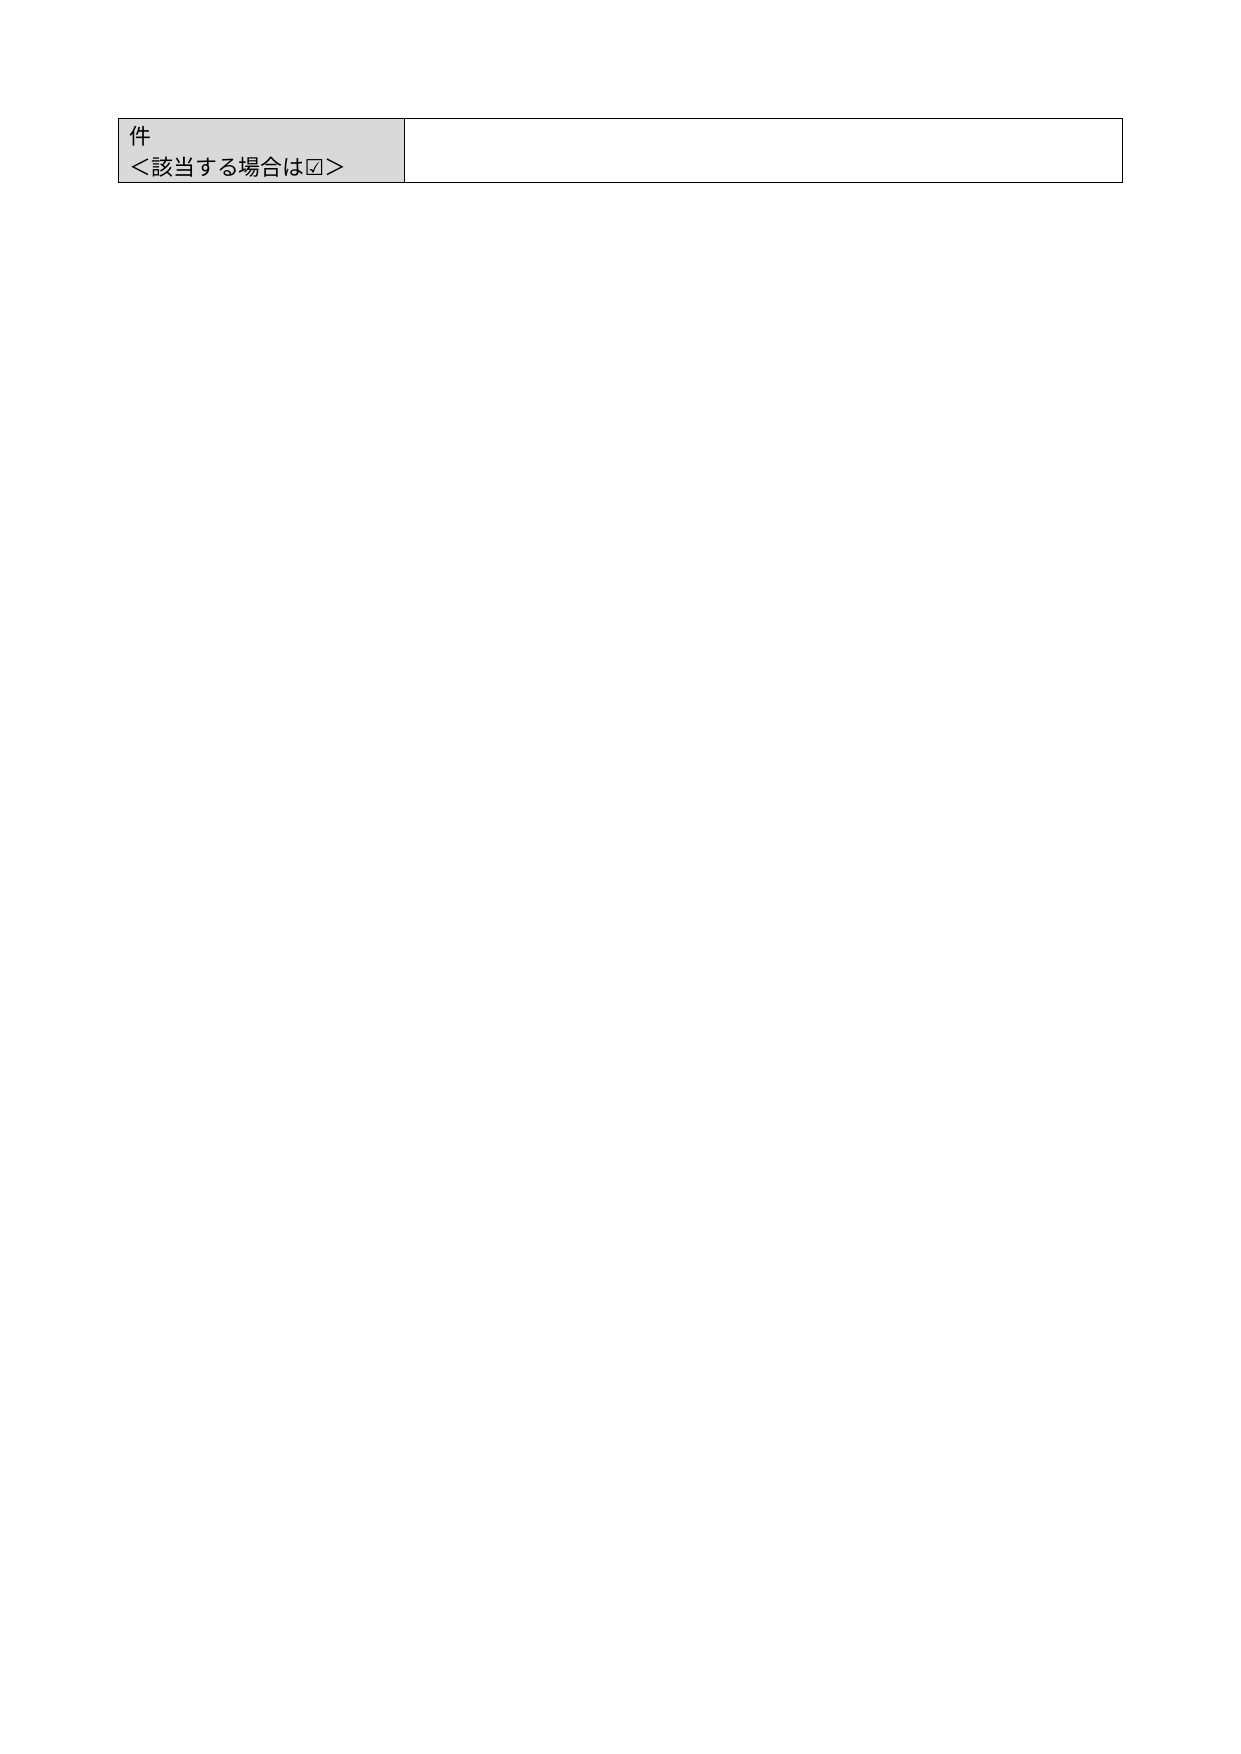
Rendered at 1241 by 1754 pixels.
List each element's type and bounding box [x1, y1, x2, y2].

table_cell [119, 119, 404, 182]
table_cell [405, 119, 1122, 182]
